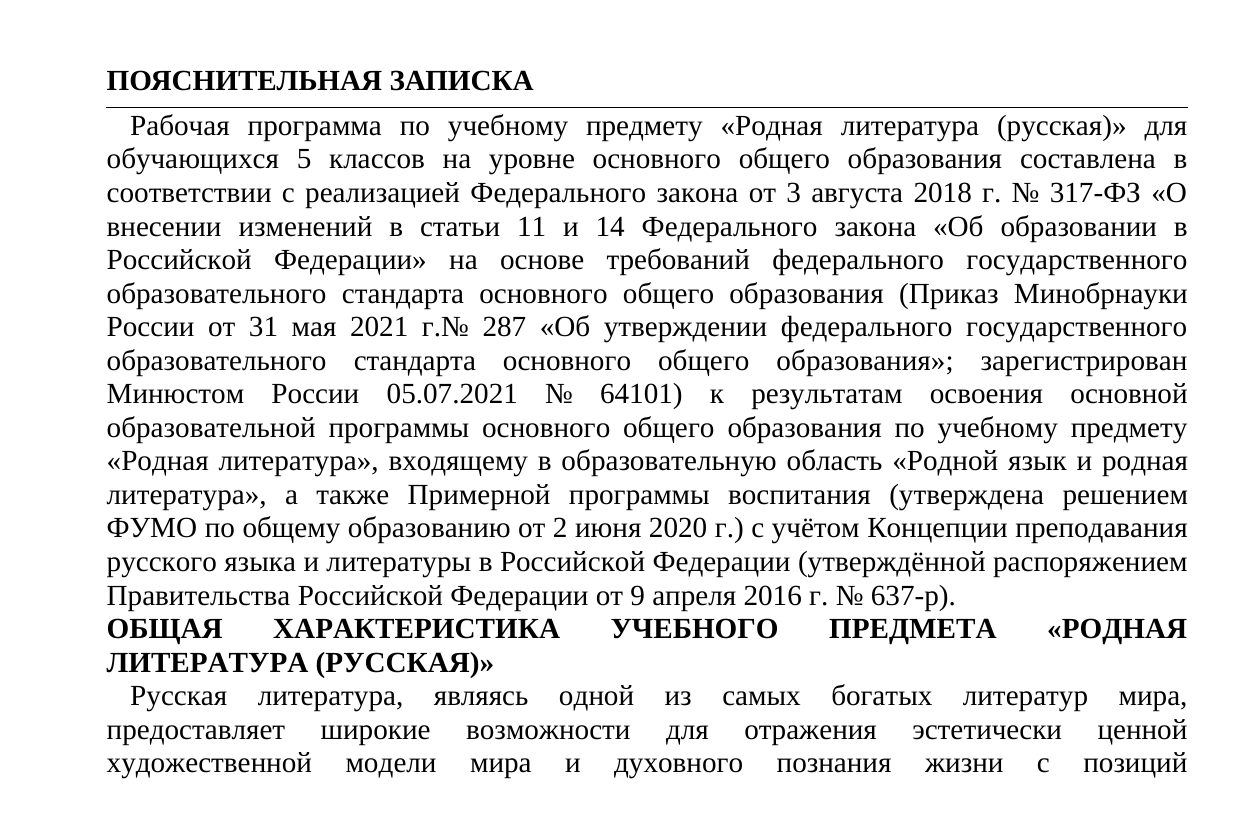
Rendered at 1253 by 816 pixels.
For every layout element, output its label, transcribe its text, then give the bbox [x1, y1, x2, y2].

text ПОЯСНИТЕЛЬНАЯ ЗАПИСКА [106, 63, 1188, 107]
text Рабочая программа по учебному предмету «Родная литература (русская)» для обучающихся 5 классов на уровне основного общего образования составлена в соответствии с реализацией Федерального закона от 3 августа 2018 г. № 317-ФЗ «О внесении изменений в статьи 11 и 14 Федерального закона «Об образовании в Российской Федерации» на основе требований федерального государственного образовательного стандарта основного общего образования (Приказ Минобрнауки России от 31 мая 2021 г.№ 287 «Об утверждении федерального государственного образовательного стандарта основного общего образования»; зарегистрирован Минюстом России 05.07.2021 № 64101) к результатам освоения основной образовательной программы основного общего образования по учебному предмету «Родная литература», входящему в образовательную область «Родной язык и родная литература», а также Примерной программы воспитания (утверждена решением ФУМО по общему образованию от 2 июня 2020 г.) с учётом Концепции преподавания русского языка и литературы в Российской Федерации (утверждённой распоряжением Правительства Российской Федерации от 9 апреля 2016 г. № 637-р). [106, 108, 1188, 611]
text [106, 678, 1188, 779]
text ОБЩАЯ ХАРАКТЕРИСТИКА УЧЕБНОГО ПРЕДМЕТА «РОДНАЯ ЛИТЕРАТУРА (РУССКАЯ)» [106, 611, 1188, 678]
